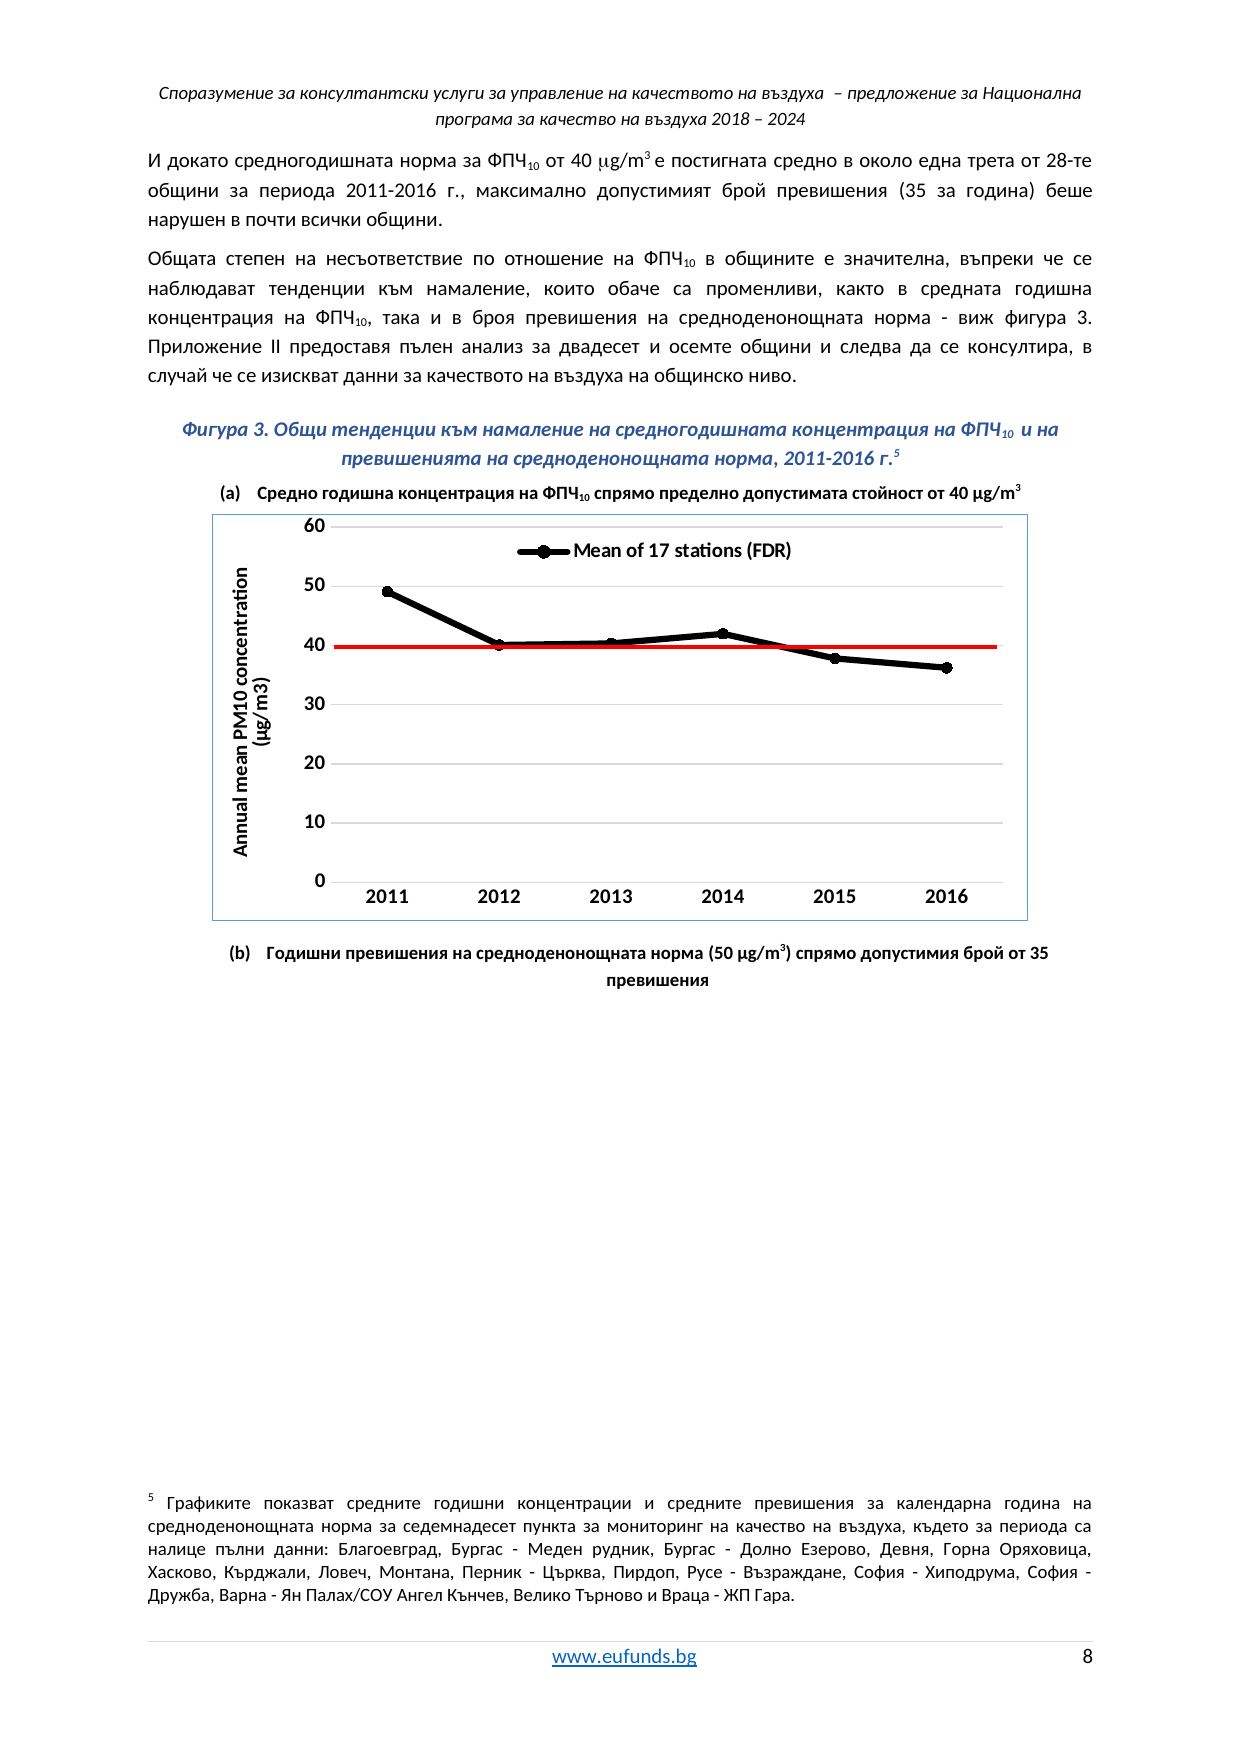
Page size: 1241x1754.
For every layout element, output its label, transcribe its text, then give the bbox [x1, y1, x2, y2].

text Фигура 3. Общи тенденции към намаление на средногодишната концентрация на ФПЧ10 и на превишенията на средноденонощната норма, 2011-2016 г. [148, 416, 1093, 471]
list Средно годишна концентрация на ФПЧ10 спрямо пределно допустимата стойност от 40 µg/m3 [148, 481, 1093, 504]
text И докато средногодишната норма за ФПЧ10 от 40 g/m3 е постигната средно в около една трета от 28-те общини за периода 2011-2016 г., максимално допустимият брой превишения (35 за година) беше нарушен в почти всички общини. [148, 148, 1093, 231]
text Общата степен на несъответствие по отношение на ФПЧ10 в общините е значителна, въпреки че се наблюдават тенденции към намаление, които обаче са променливи, както в средната годишна концентрация на ФПЧ10, така и в броя превишения на средноденонощната норма - виж фигура 3. Приложение II предоставя пълен анализ за двадесет и осемте общини и следва да се консултира, в случай че се изискват данни за качеството на въздуха на общинско ниво. [148, 246, 1093, 388]
list Годишни превишения на средноденонощната норма (50 µg/m3) спрямо допустимия брой от 35 превишения [185, 941, 1093, 991]
